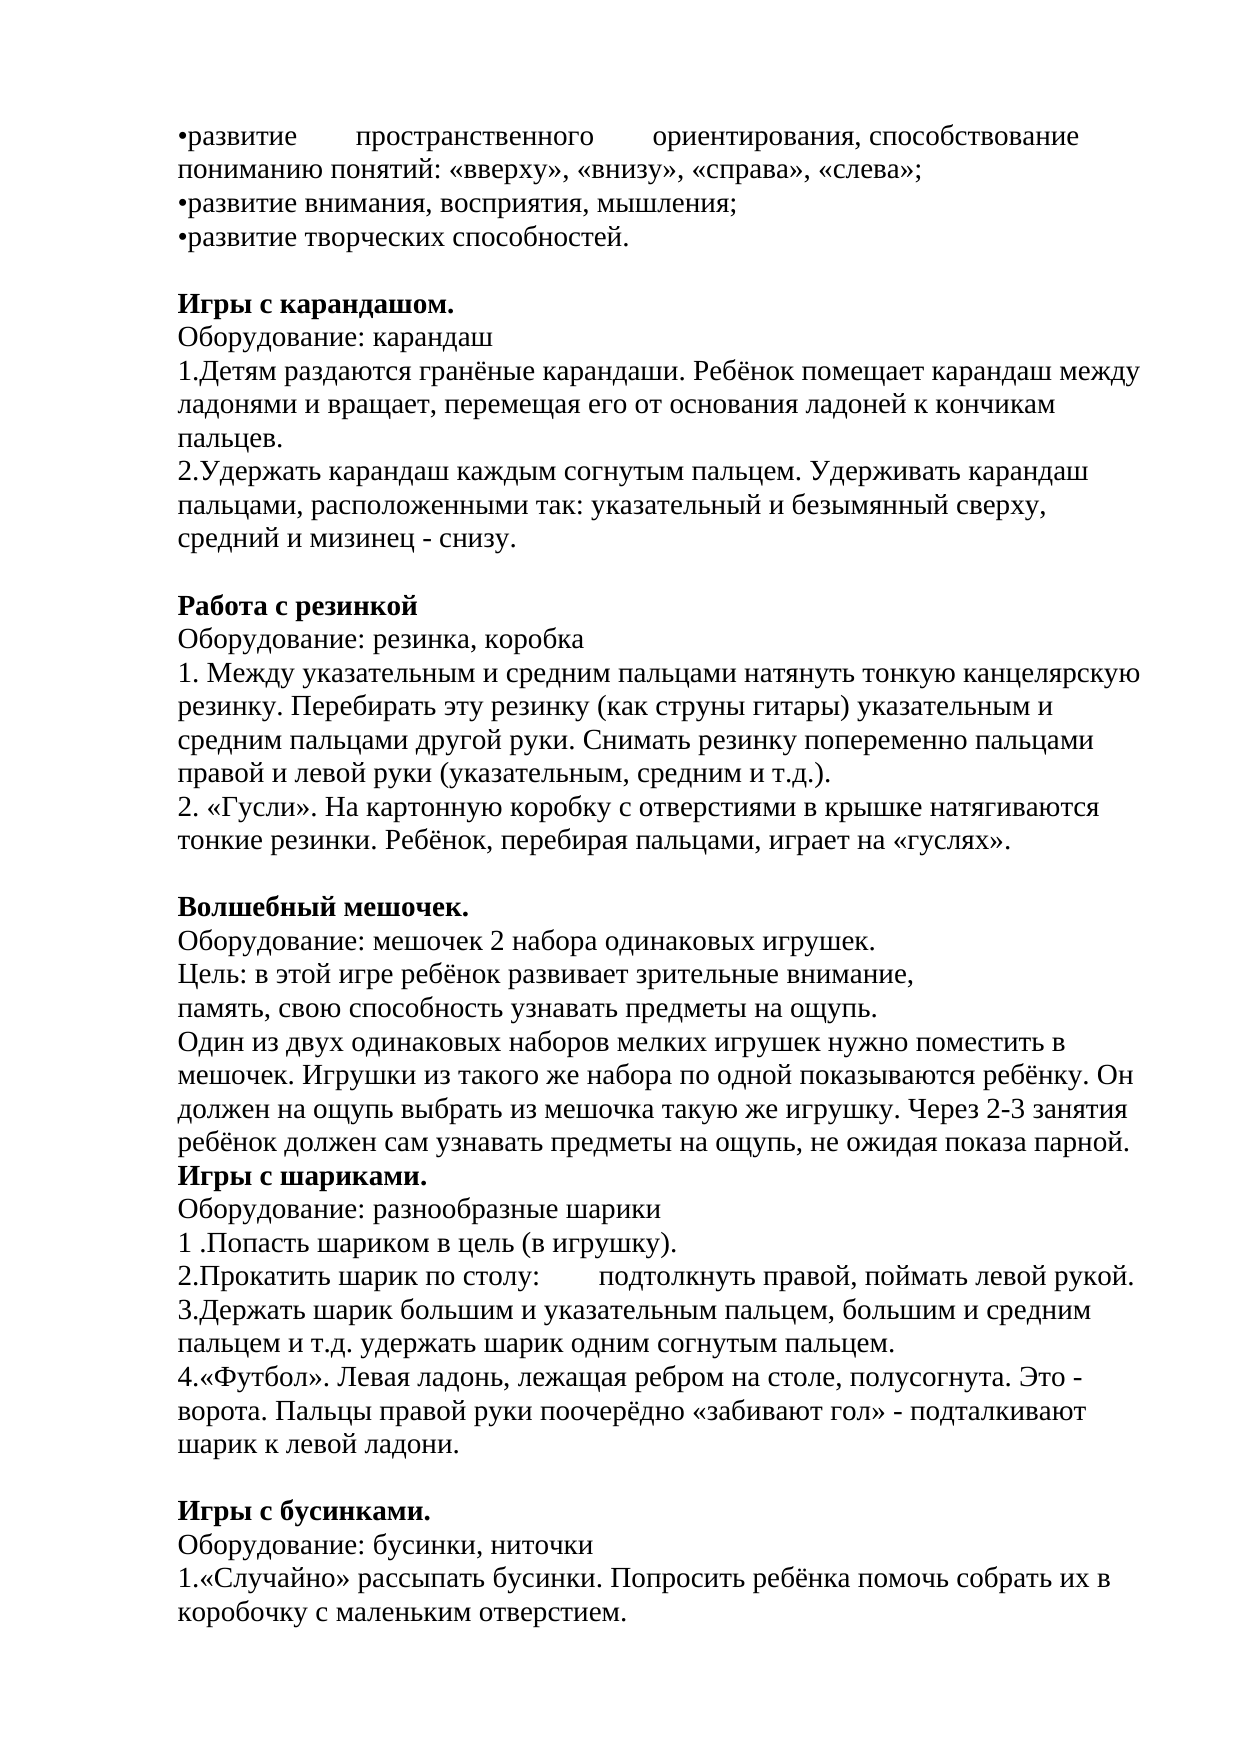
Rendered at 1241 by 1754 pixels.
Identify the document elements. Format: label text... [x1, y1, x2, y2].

text Игры с карандашом. [177, 286, 1152, 319]
text Игры с бусинками. [177, 1493, 1152, 1527]
text Оборудование: карандаш [177, 319, 1152, 353]
text 1.Детям раздаются гранёные карандаши. Ребёнок помещает карандаш между ладонями и вращает, перемещая его от основания ладоней к кончикам пальцев. [177, 353, 1152, 453]
text 2.Прокатить шарик по столу: подтолкнуть правой, поймать левой рукой. [177, 1258, 1152, 1292]
text 1.«Случайно» рассыпать бусинки. Попросить ребёнка помочь собрать их в коробочку с маленьким отверстием. [177, 1560, 1152, 1627]
text Игры с шариками. [177, 1158, 1152, 1191]
text 1. Между указательным и средним пальцами натянуть тонкую канцелярскую резинку. Перебирать эту резинку (как струны гитары) указательным и средним пальцами другой руки. Снимать резинку попеременно пальцами правой и левой руки (указательным, средним и т.д.). 2. «Гусли». На картонную коробку с отверстиями в крышке натягиваются тонкие резинки. Ребёнок, перебирая пальцами, играет на «гуслях». [177, 655, 1152, 856]
text •развитие пространственного ориентирования, способствование пониманию понятий: «вверху», «внизу», «справа», «слева»; [177, 118, 1152, 185]
text Цель: в этой игре ребёнок развивает зрительные внимание, [177, 957, 1152, 990]
text 3.Держать шарик большим и указательным пальцем, большим и средним пальцем и т.д. удержать шарик одним согнутым пальцем. [177, 1292, 1152, 1359]
text •развитие творческих способностей. [177, 219, 1152, 252]
text •развитие внимания, восприятия, мышления; [177, 185, 1152, 219]
text Оборудование: резинка, коробка [177, 621, 1152, 655]
text Работа с резинкой [177, 588, 1152, 621]
text Оборудование: бусинки, ниточки [177, 1527, 1152, 1560]
text 4.«Футбол». Левая ладонь, лежащая ребром на столе, полусогнута. Это - ворота. Пальцы правой руки поочерёдно «забивают гол» - подталкивают шарик к левой ладони. [177, 1359, 1152, 1460]
text Оборудование: разнообразные шарики [177, 1191, 1152, 1225]
text Волшебный мешочек. [177, 889, 1152, 923]
text 1 .Попасть шариком в цель (в игрушку). [177, 1225, 1152, 1258]
text 2.Удержать карандаш каждым согнутым пальцем. Удерживать карандаш пальцами, расположенными так: указательный и безымянный сверху, средний и мизинец - снизу. [177, 453, 1152, 554]
text Один из двух одинаковых наборов мелких игрушек нужно поместить в мешочек. Игрушки из такого же набора по одной показываются ребёнку. Он должен на ощупь выбрать из мешочка такую же игрушку. Через 2-3 занятия ребёнок должен сам узнавать предметы на ощупь, не ожидая показа парной. [177, 1024, 1152, 1158]
text Оборудование: мешочек 2 набора одинаковых игрушек. [177, 923, 1152, 957]
text память, свою способность узнавать предметы на ощупь. [177, 990, 1152, 1024]
